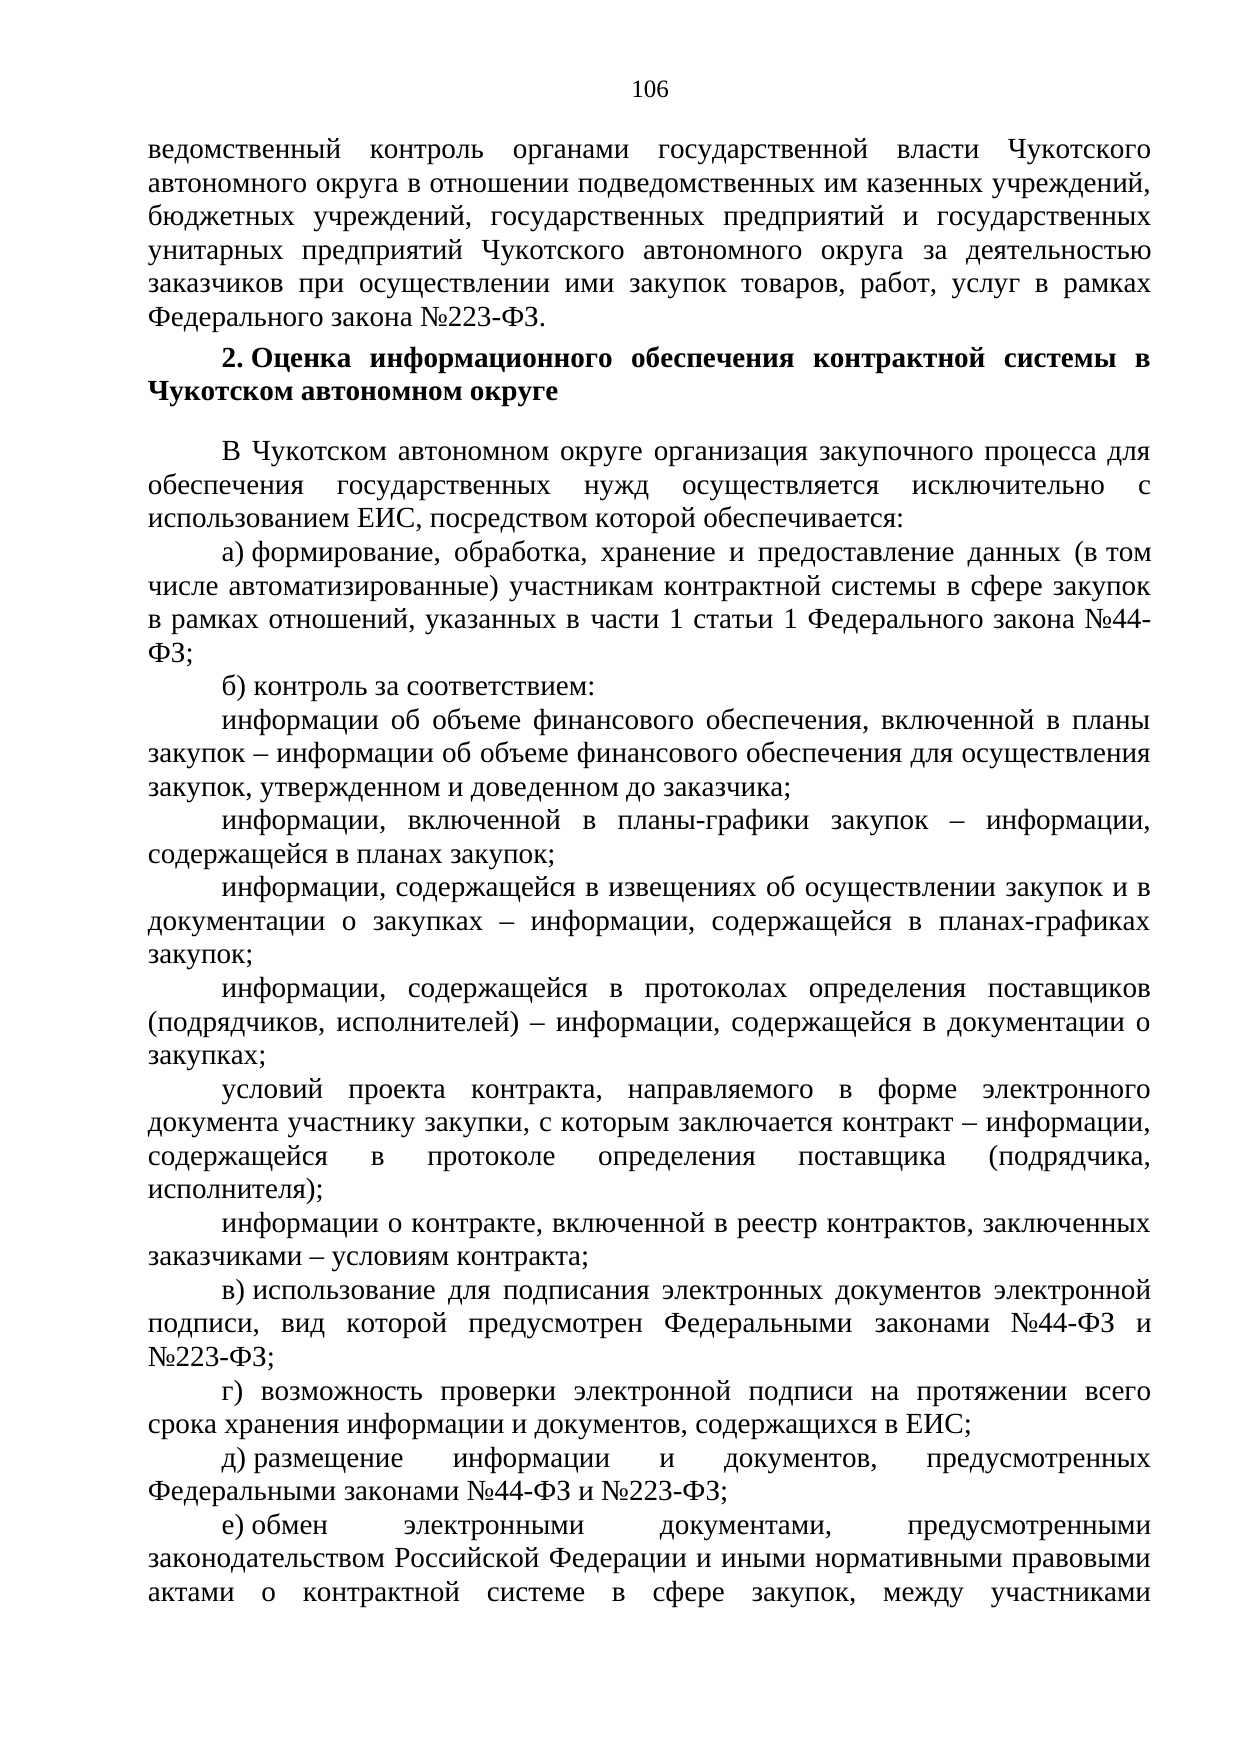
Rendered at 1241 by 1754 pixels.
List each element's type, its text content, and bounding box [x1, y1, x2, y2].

text в) использование для подписания электронных документов электронной подписи, вид которой предусмотрен Федеральными законами №44-ФЗ и №223-ФЗ; [148, 1272, 1152, 1373]
text д) размещение информации и документов, предусмотренных Федеральными законами №44-ФЗ и №223-ФЗ; [148, 1440, 1152, 1507]
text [148, 1507, 1152, 1607]
text г) возможность проверки электронной подписи на протяжении всего срока хранения информации и документов, содержащихся в ЕИС; [148, 1373, 1152, 1440]
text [148, 131, 1152, 333]
text информации, содержащейся в протоколах определения поставщиков (подрядчиков, исполнителей) – информации, содержащейся в документации о закупках; [148, 970, 1152, 1071]
text условий проекта контракта, направляемого в форме электронного документа участнику закупки, с которым заключается контракт – информации, содержащейся в протоколе определения поставщика (подрядчика, исполнителя); [148, 1071, 1152, 1205]
text информации о контракте, включенной в реестр контрактов, заключенных заказчиками – условиям контракта; [148, 1205, 1152, 1272]
text 2. Оценка информационного обеспечения контрактной системы в Чукотском автономном округе [148, 340, 1152, 407]
text В Чукотском автономном округе организация закупочного процесса для обеспечения государственных нужд осуществляется исключительно с использованием ЕИС, посредством которой обеспечивается: [148, 433, 1152, 534]
text информации, включенной в планы-графики закупок – информации, содержащейся в планах закупок; [148, 802, 1152, 869]
text а) формирование, обработка, хранение и предоставление данных (в том числе автоматизированные) участникам контрактной системы в сфере закупок в рамках отношений, указанных в части 1 статьи 1 Федерального закона №44-ФЗ; [148, 534, 1152, 668]
text б) контроль за соответствием: [148, 668, 1152, 702]
text информации об объеме финансового обеспечения, включенной в планы закупок – информации об объеме финансового обеспечения для осуществления закупок, утвержденном и доведенном до заказчика; [148, 702, 1152, 802]
text информации, содержащейся в извещениях об осуществлении закупок и в документации о закупках – информации, содержащейся в планах-графиках закупок; [148, 869, 1152, 970]
